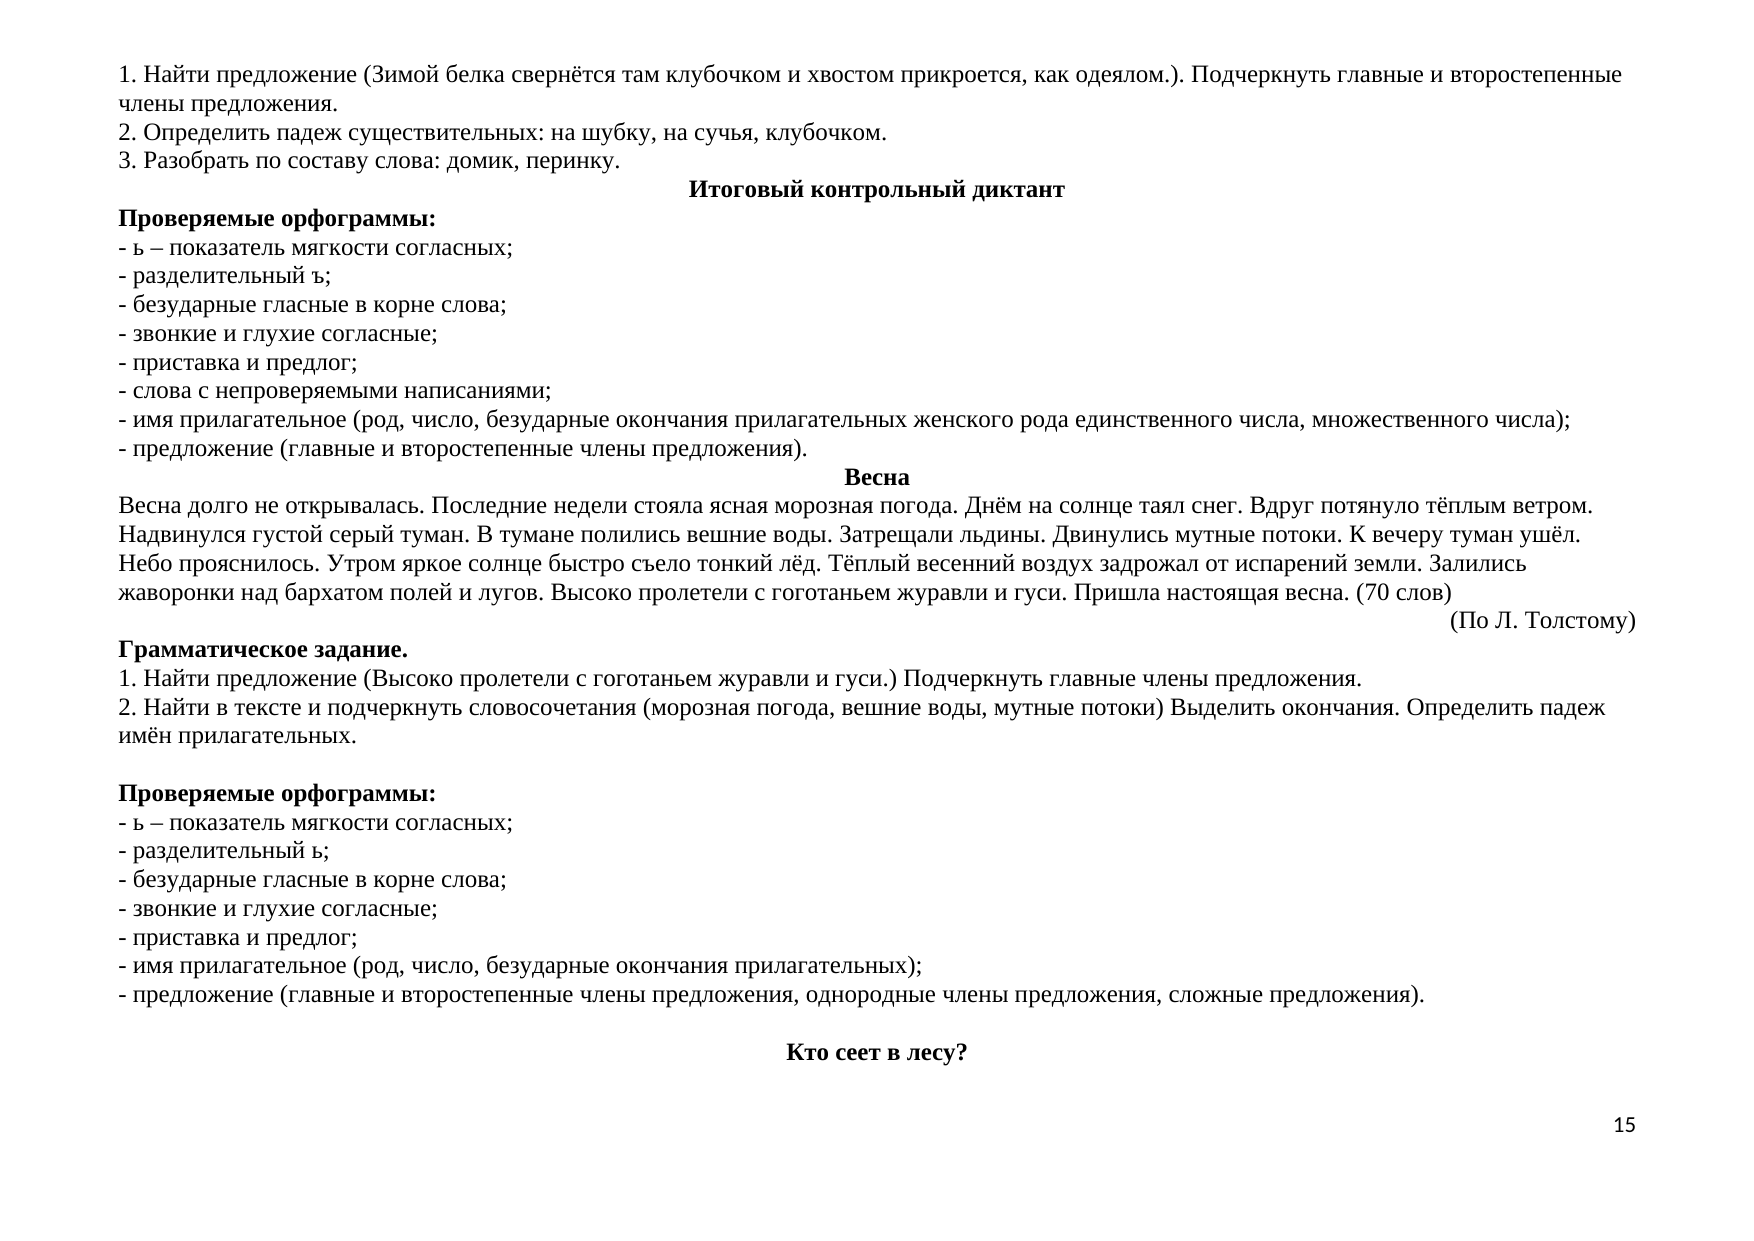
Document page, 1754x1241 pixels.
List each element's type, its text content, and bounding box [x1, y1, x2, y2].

text Итоговый контрольный диктант [118, 174, 1636, 203]
text - безударные гласные в корне слова; [118, 289, 1636, 318]
text - ь – показатель мягкости согласных; [118, 232, 1636, 260]
text - приставка и предлог; [118, 347, 1636, 375]
text Проверяемые орфограммы: [118, 203, 1636, 232]
text - предложение (главные и второстепенные члены предложения). [118, 433, 1636, 462]
text 2. Найти в тексте и подчеркнуть словосочетания (морозная погода, вешние воды, мутные потоки) Выделить окончания. Определить падеж имён прилагательных. [118, 692, 1636, 749]
text 3. Разобрать по составу слова: домик, перинку. [118, 145, 1636, 174]
text - слова с непроверяемыми написаниями; [118, 375, 1636, 404]
text Грамматическое задание. [118, 634, 1636, 663]
text - безударные гласные в корне слова; [118, 864, 1636, 893]
text (По Л. Толстому) [118, 605, 1636, 634]
text - звонкие и глухие согласные; [118, 893, 1636, 922]
text Кто сеет в лесу? [118, 1037, 1636, 1065]
text 1. Найти предложение (Высоко пролетели с гоготаньем журавли и гуси.) Подчеркнуть главные члены предложения. [118, 663, 1636, 692]
text Проверяемые орфограммы: [118, 778, 1636, 807]
text - предложение (главные и второстепенные члены предложения, однородные члены предложения, сложные предложения). [118, 979, 1636, 1008]
text - разделительный ь; [118, 835, 1636, 864]
text 1. Найти предложение (Зимой белка свернётся там клубочком и хвостом прикроется, как одеялом.). Подчеркнуть главные и второстепенные члены предложения. [118, 59, 1636, 117]
text 2. Определить падеж существительных: на шубку, на сучья, клубочком. [118, 117, 1636, 145]
text - имя прилагательное (род, число, безударные окончания прилагательных); [118, 950, 1636, 979]
text - приставка и предлог; [118, 922, 1636, 950]
text - звонкие и глухие согласные; [118, 318, 1636, 347]
text - разделительный ъ; [118, 260, 1636, 289]
text Весна [118, 462, 1636, 490]
text - имя прилагательное (род, число, безударные окончания прилагательных женского рода единственного числа, множественного числа); [118, 404, 1636, 433]
text - ь – показатель мягкости согласных; [118, 807, 1636, 835]
text Весна долго не открывалась. Последние недели стояла ясная морозная погода. Днём на солнце таял снег. Вдруг потянуло тёплым ветром. Надвинулся густой серый туман. В тумане полились вешние воды. Затрещали льдины. Двинулись мутные потоки. К вечеру туман ушёл. Небо прояснилось. Утром яркое солнце быстро съело тонкий лёд. Тёплый весенний воздух задрожал от испарений земли. Залились жаворонки над бархатом полей и лугов. Высоко пролетели с гоготаньем журавли и гуси. Пришла настоящая весна. (70 слов) [118, 490, 1636, 605]
